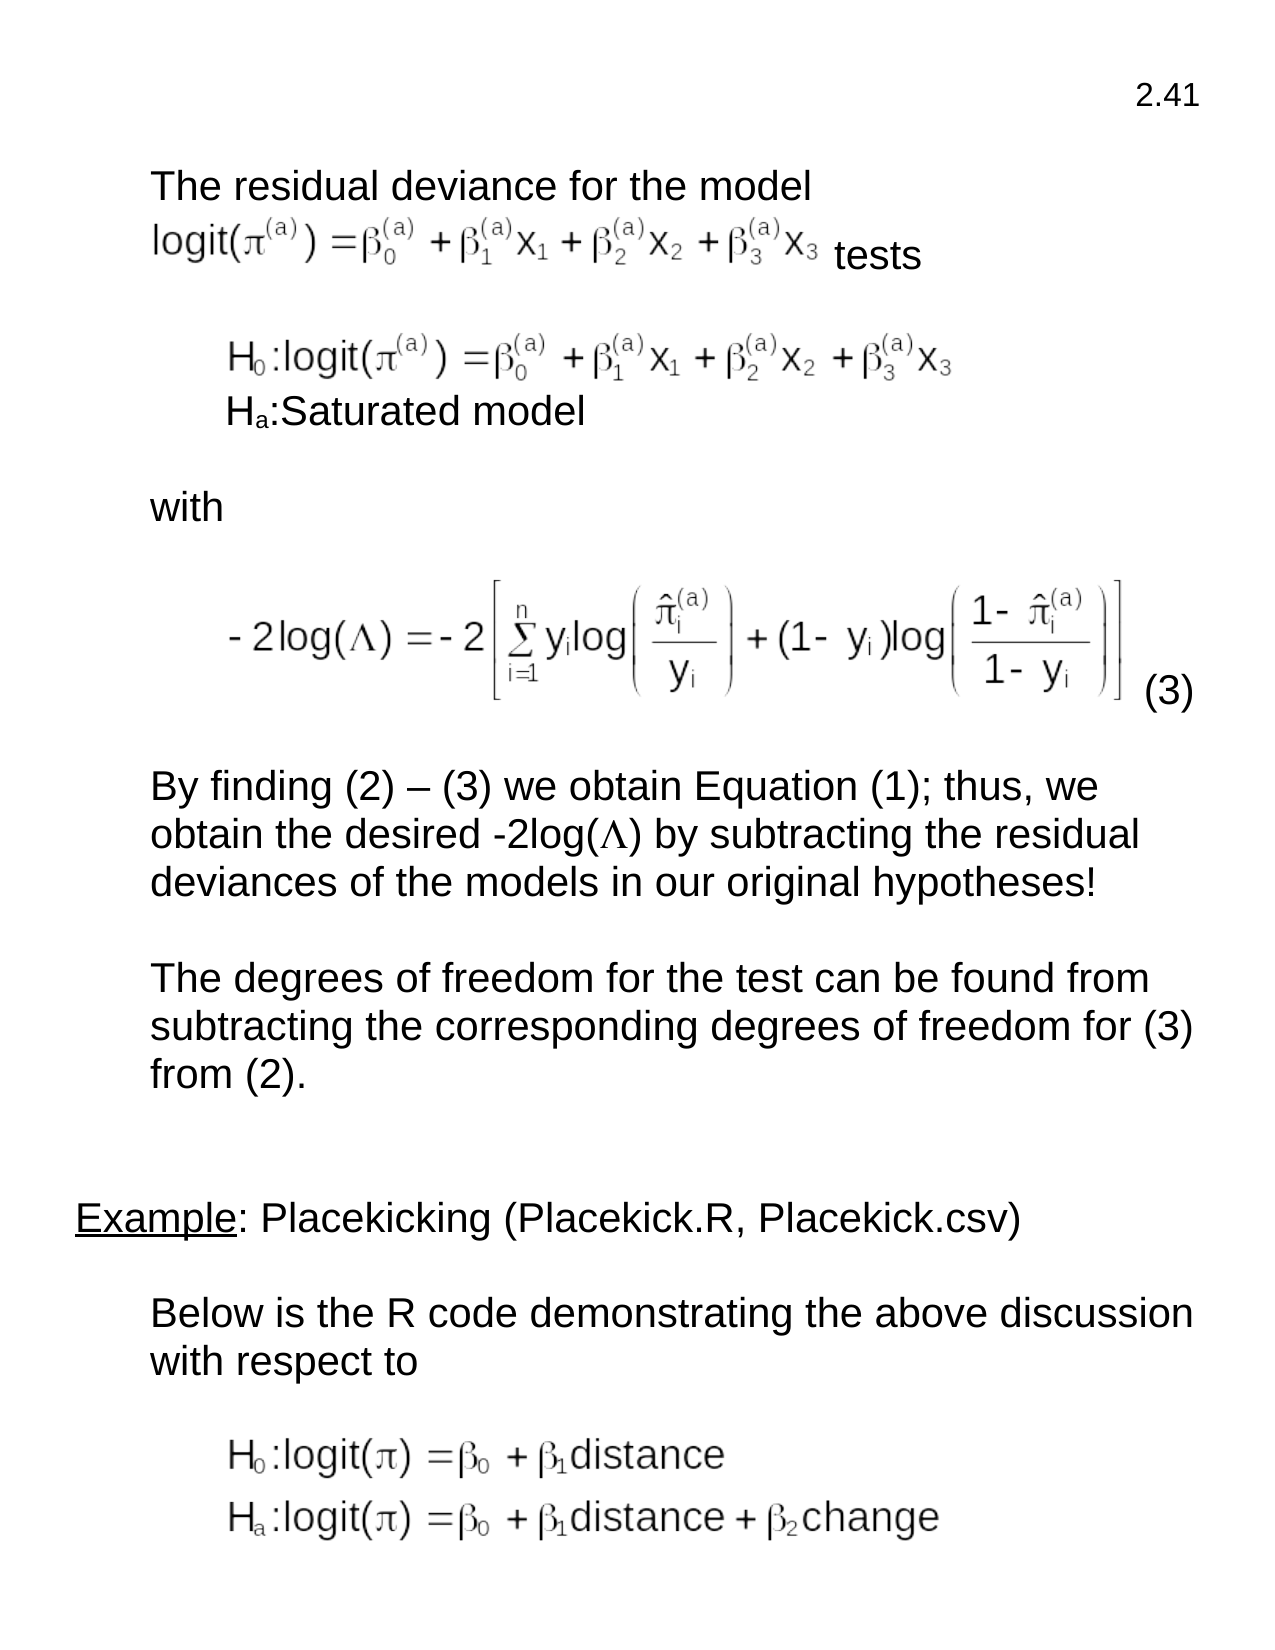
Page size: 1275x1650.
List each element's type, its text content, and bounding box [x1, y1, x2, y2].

text with [150, 482, 1200, 530]
text Example: Placekicking (Placekick.R, Placekick.csv) [75, 1193, 1200, 1241]
text (3) [225, 578, 1200, 714]
text The degrees of freedom for the test can be found from subtracting the corresponding degrees of freedom for (3) from (2). [150, 953, 1200, 1097]
text The residual deviance for the model tests [150, 161, 1200, 278]
text Ha:Saturated model [225, 386, 1200, 434]
text By finding (2) – (3) we obtain Equation (1); thus, we obtain the desired -2log() by subtracting the residual deviances of the models in our original hypotheses! [150, 762, 1200, 906]
text Below is the R code demonstrating the above discussion with respect to [150, 1289, 1200, 1385]
